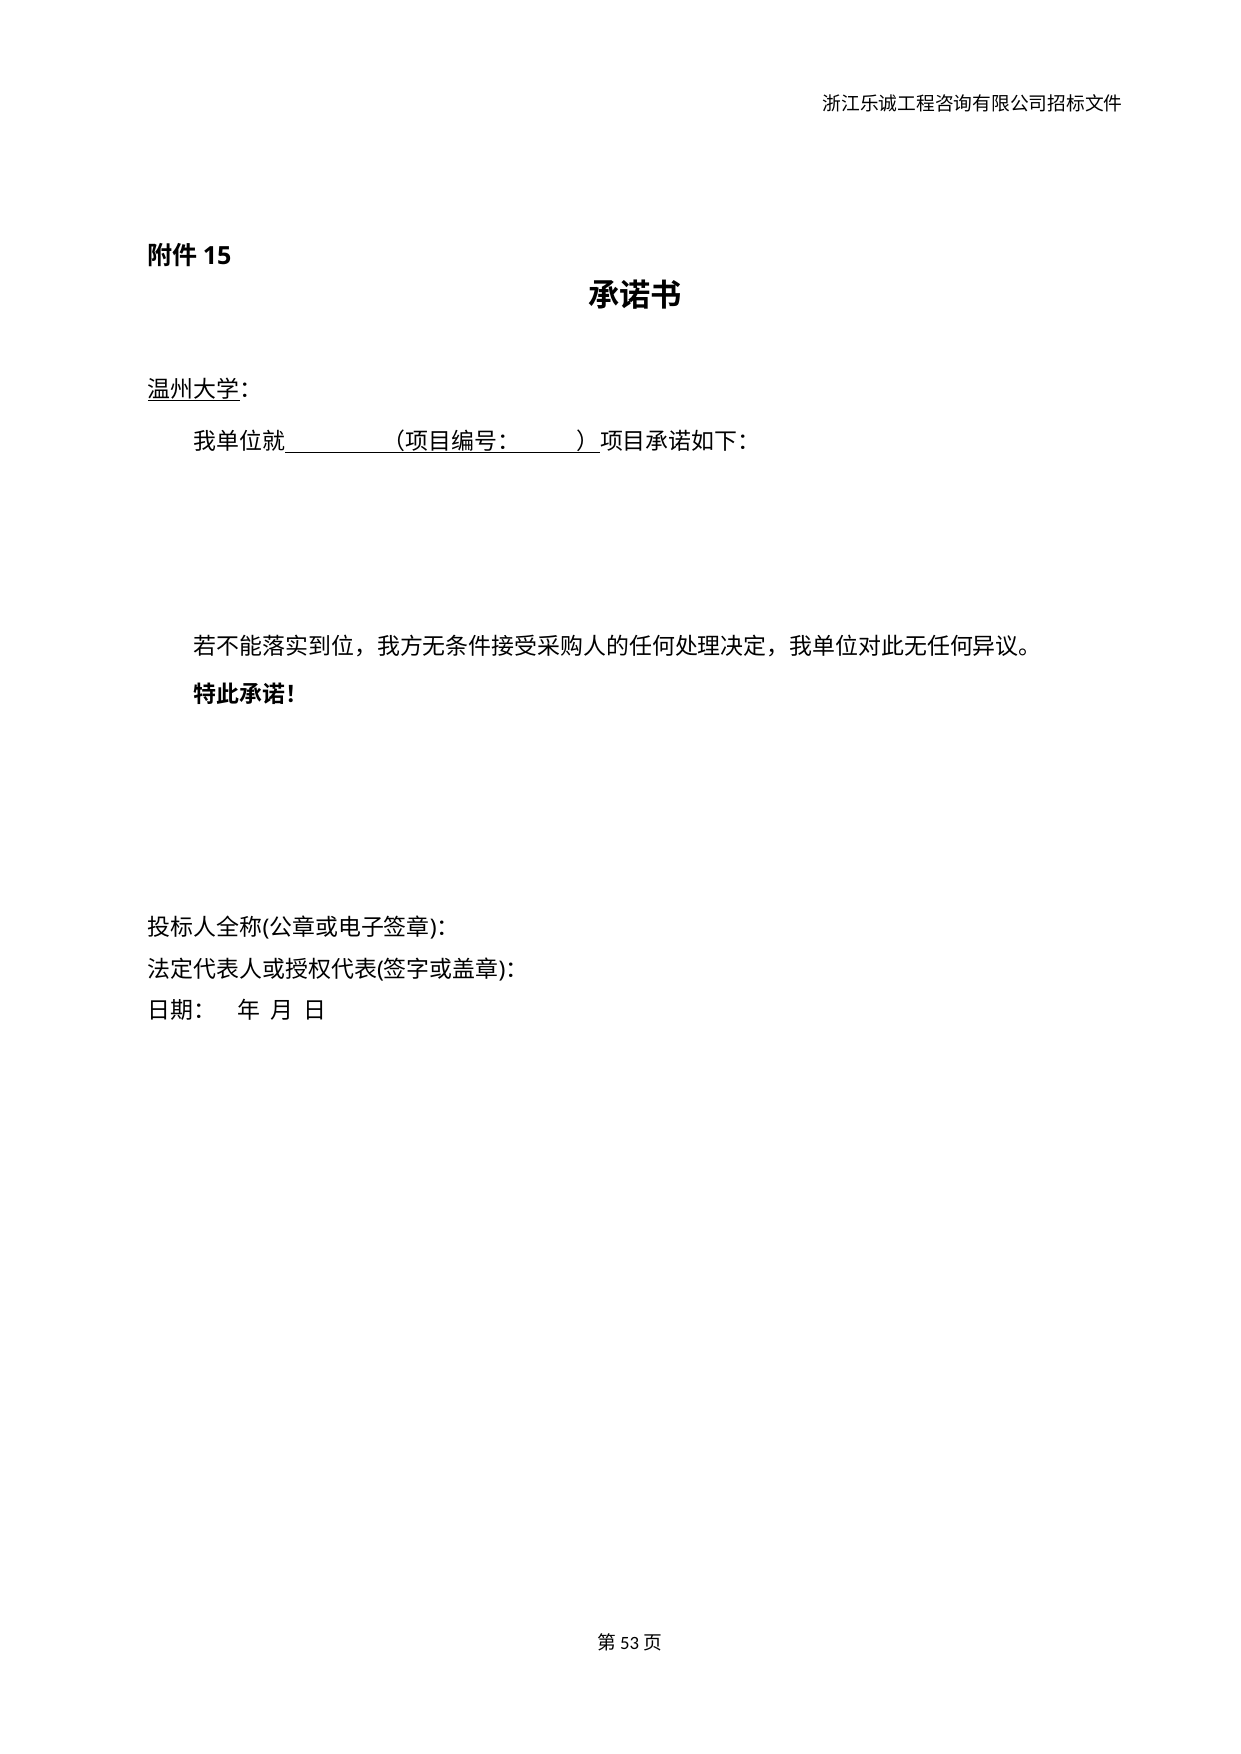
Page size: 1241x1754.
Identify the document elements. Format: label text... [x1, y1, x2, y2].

text 投标人全称(公章或电子签章)： [148, 902, 1122, 944]
text 我单位就 （项目编号： ）项目承诺如下： [148, 408, 1122, 460]
text 法定代表人或授权代表(签字或盖章)： [148, 944, 1122, 986]
text 日期： 年 月 日 [148, 986, 1122, 1027]
text 若不能落实到位，我方无条件接受采购人的任何处理决定，我单位对此无任何异议。 [148, 616, 1122, 664]
text 附件15 [148, 231, 1122, 273]
text 承诺书 [148, 273, 1122, 314]
text 特此承诺！ [148, 664, 1122, 712]
text 温州大学： [148, 356, 1122, 408]
